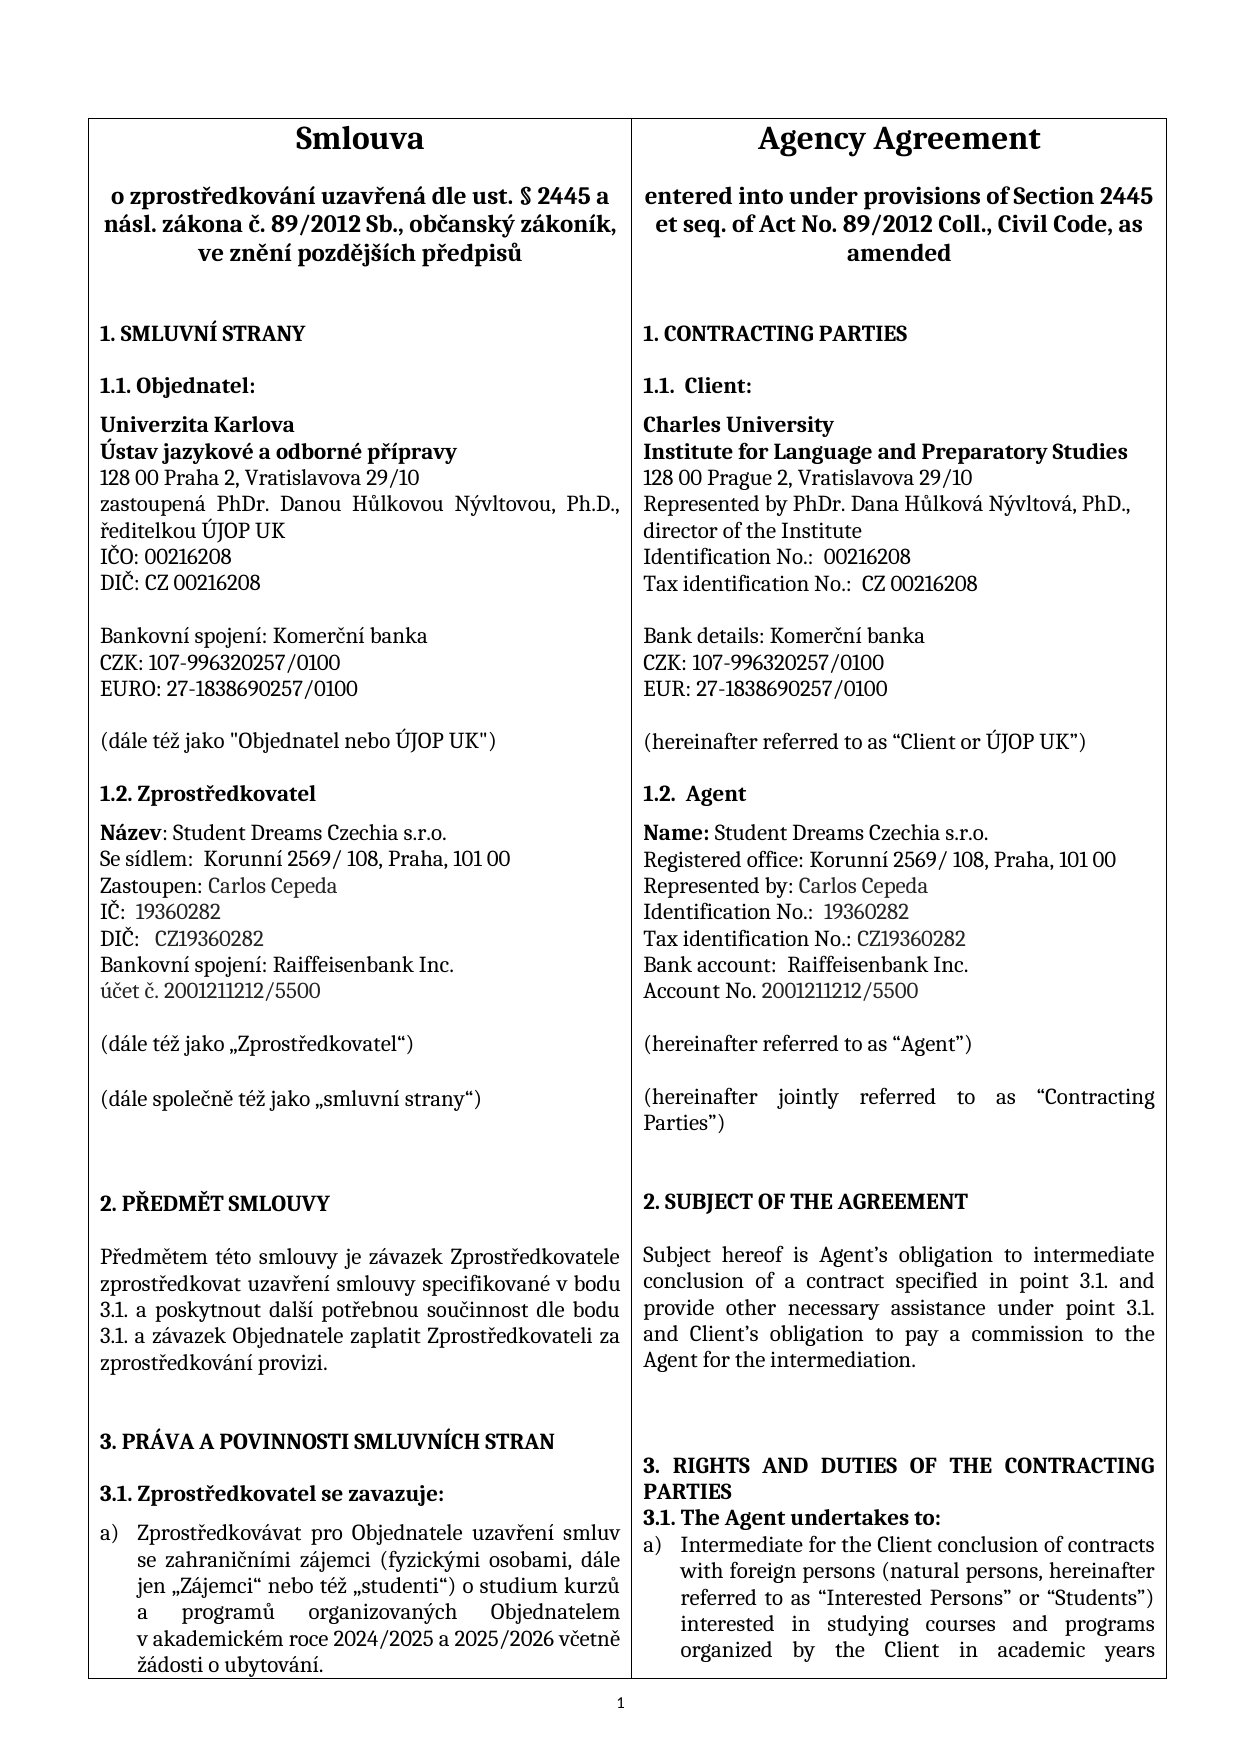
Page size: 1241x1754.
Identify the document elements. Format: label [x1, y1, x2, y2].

table_header [632, 119, 1166, 1678]
table_header [89, 119, 631, 1678]
